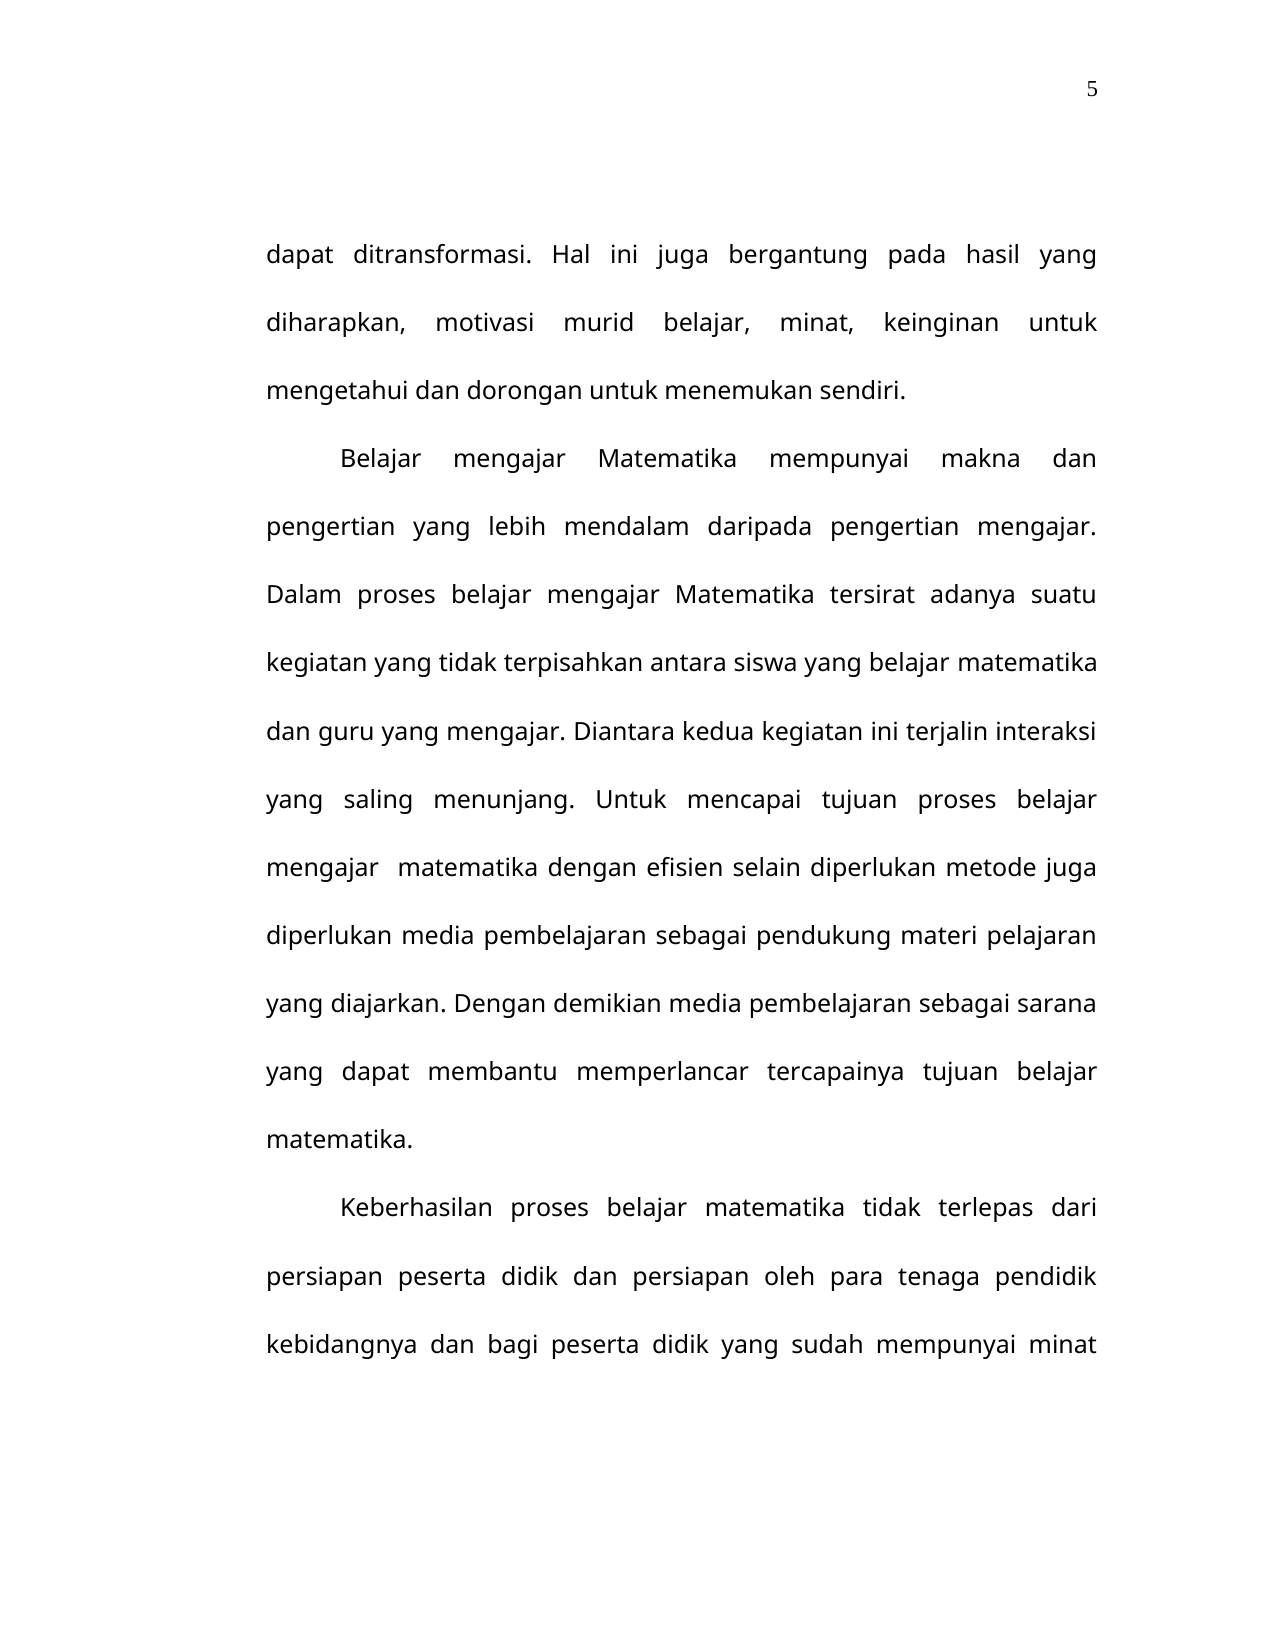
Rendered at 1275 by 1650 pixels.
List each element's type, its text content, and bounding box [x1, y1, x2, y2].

text Belajar mengajar Matematika mempunyai makna dan pengertian yang lebih mendalam daripada pengertian mengajar. Dalam proses belajar mengajar Matematika tersirat adanya suatu kegiatan yang tidak terpisahkan antara siswa yang belajar matematika dan guru yang mengajar. Diantara kedua kegiatan ini terjalin interaksi yang saling menunjang. Untuk mencapai tujuan proses belajar mengajar matematika dengan efisien selain diperlukan metode juga diperlukan media pembelajaran sebagai pendukung materi pelajaran yang diajarkan. Dengan demikian media pembelajaran sebagai sarana yang dapat membantu memperlancar tercapainya tujuan belajar matematika. [266, 441, 1098, 1156]
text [266, 236, 1098, 407]
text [266, 1190, 1098, 1360]
